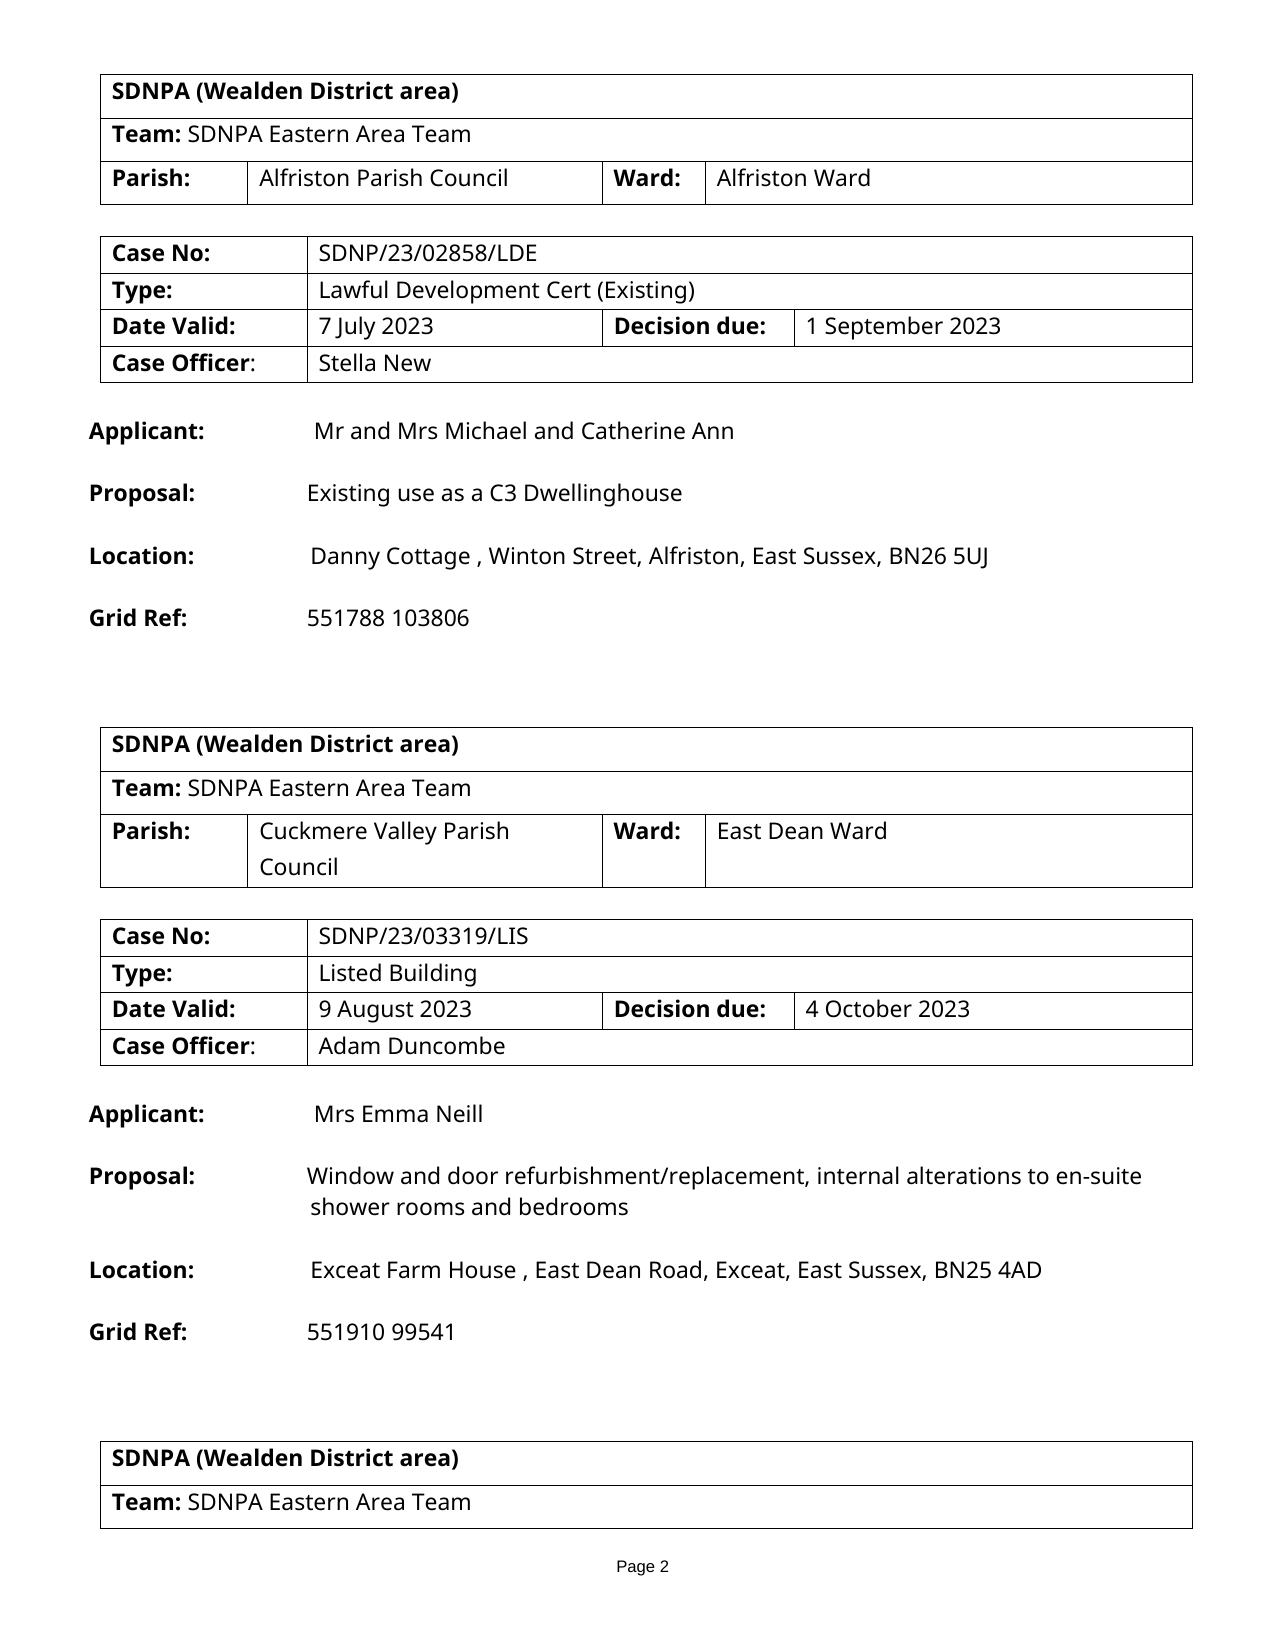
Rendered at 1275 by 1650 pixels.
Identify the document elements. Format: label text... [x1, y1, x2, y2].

table_cell Cuckmere Valley Parish Council [248, 815, 602, 887]
table_cell Alfriston Ward [706, 162, 1192, 204]
text Applicant: Mr and Mrs Michael and Catherine Ann [89, 414, 1196, 446]
table_header SDNPA (Wealden District area) [101, 728, 1192, 771]
table_cell Adam Duncombe [308, 1030, 1192, 1065]
table_cell East Dean Ward [706, 815, 1192, 887]
table_cell Stella New [308, 347, 1192, 382]
table_header SDNPA (Wealden District area) [101, 1442, 1192, 1485]
table_cell Type: [101, 957, 307, 992]
table_cell Listed Building [308, 957, 1192, 992]
table_cell 9 August 2023 [308, 993, 602, 1029]
table_cell Team: SDNPA Eastern Area Team [101, 119, 1192, 161]
text Location: Danny Cottage , Winton Street, Alfriston, East Sussex, BN26 5UJ [89, 539, 1196, 571]
table_cell Type: [101, 274, 307, 309]
text Proposal: Existing use as a C3 Dwellinghouse [89, 477, 1196, 508]
table_cell Alfriston Parish Council [248, 162, 602, 204]
table_cell Case Officer: [101, 1030, 307, 1065]
table_header Case No: [101, 237, 307, 273]
text Grid Ref: 551910 99541 [89, 1316, 1196, 1347]
table_header SDNPA (Wealden District area) [101, 75, 1192, 117]
table_header SDNP/23/02858/LDE [308, 237, 1192, 273]
table_cell 7 July 2023 [308, 310, 602, 346]
table_cell Lawful Development Cert (Existing) [308, 274, 1192, 309]
table_cell Ward: [603, 815, 705, 887]
table_cell Date Valid: [101, 310, 307, 346]
table_cell Team: SDNPA Eastern Area Team [101, 772, 1192, 814]
table_cell Decision due: [603, 310, 794, 346]
table_cell Ward: [603, 162, 705, 204]
text Location: Exceat Farm House , East Dean Road, Exceat, East Sussex, BN25 4AD [89, 1254, 1196, 1285]
table_cell Parish: [101, 815, 247, 887]
table_cell Decision due: [603, 993, 794, 1029]
table_cell Date Valid: [101, 993, 307, 1029]
text Grid Ref: 551788 103806 [89, 602, 1196, 633]
text Applicant: Mrs Emma Neill [89, 1097, 1196, 1129]
table_cell Team: SDNPA Eastern Area Team [101, 1486, 1192, 1528]
table_cell Parish: [101, 162, 247, 204]
text Proposal: Window and door refurbishment/replacement, internal alterations to en-suite shower rooms and bedrooms [89, 1160, 1196, 1222]
table_cell 1 September 2023 [795, 310, 1192, 346]
table_header SDNP/23/03319/LIS [308, 920, 1192, 956]
table_cell 4 October 2023 [795, 993, 1192, 1029]
table_cell Case Officer: [101, 347, 307, 382]
table_header Case No: [101, 920, 307, 956]
